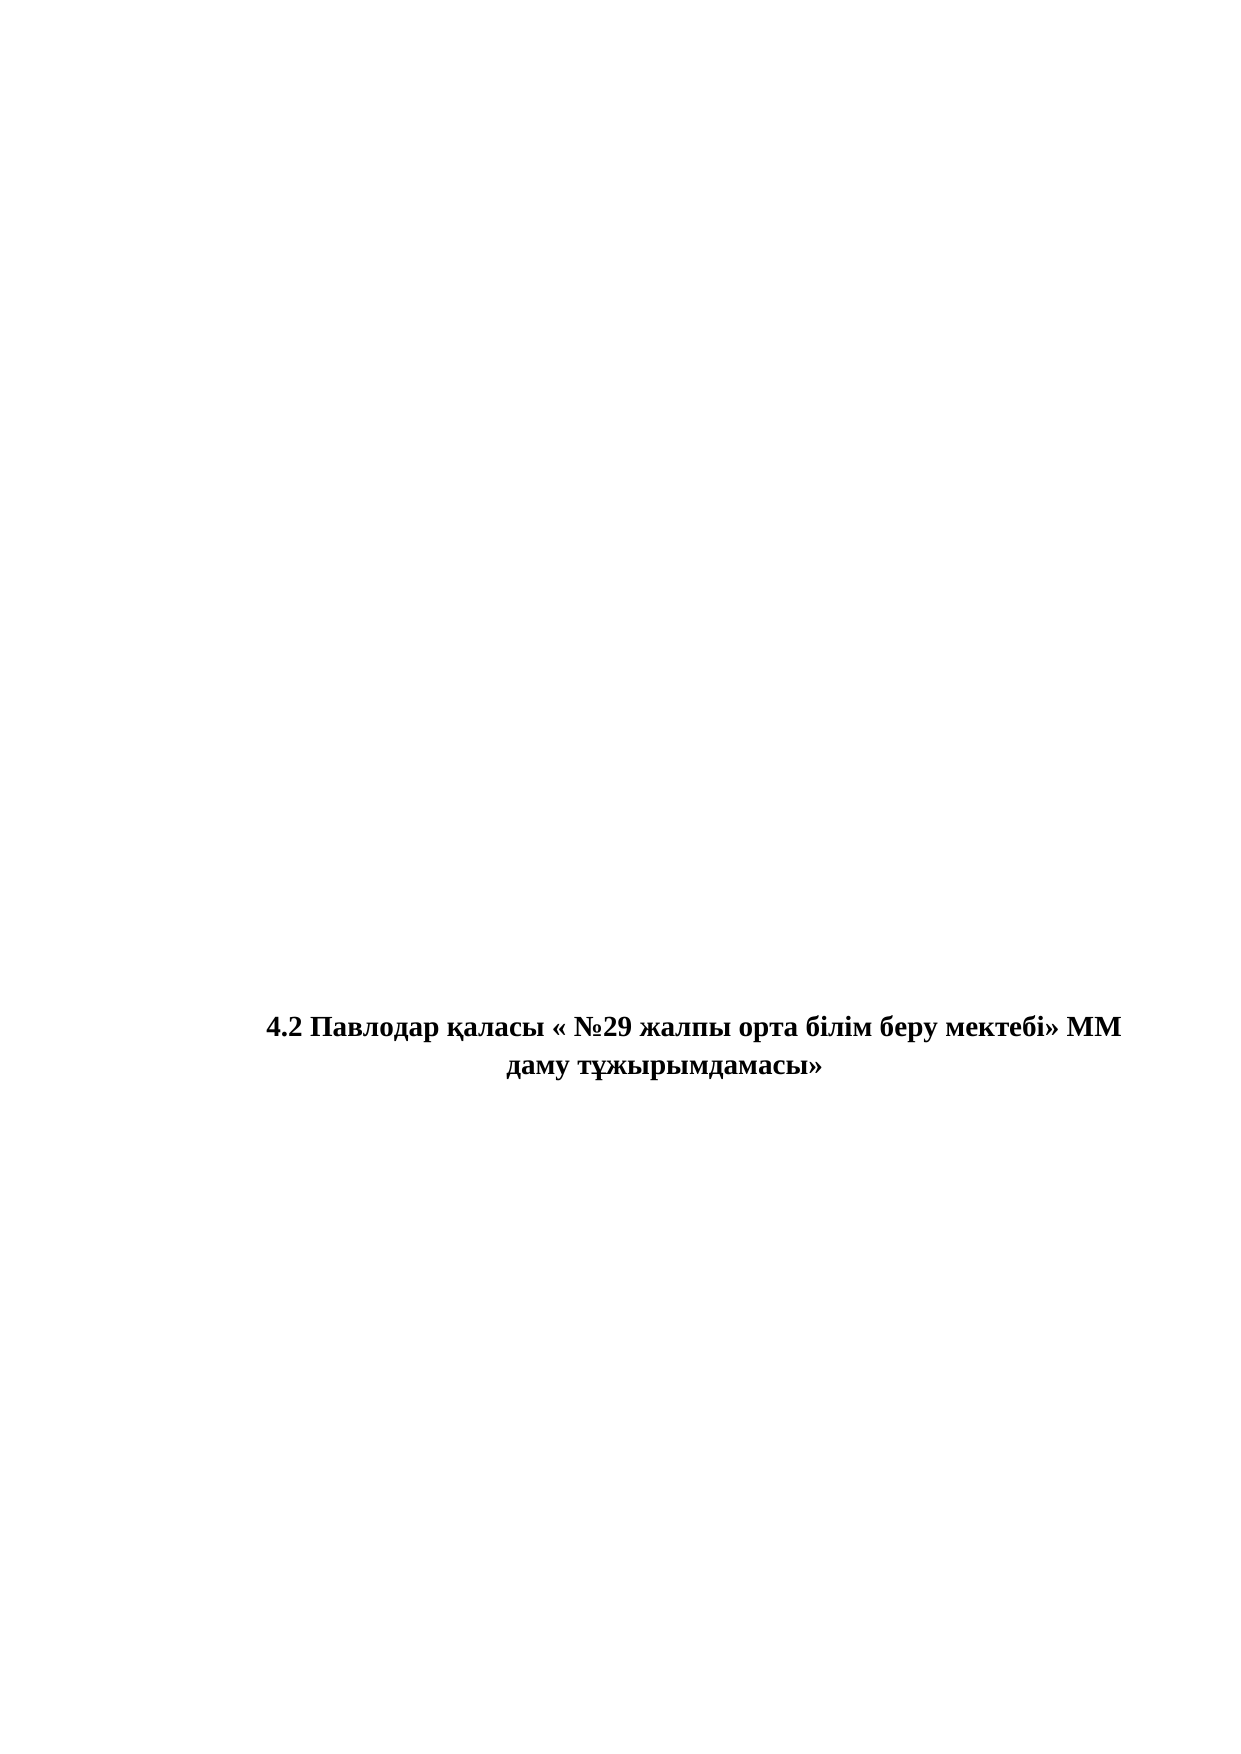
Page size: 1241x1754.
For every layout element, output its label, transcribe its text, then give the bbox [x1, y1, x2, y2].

text 4.2 Павлодар қаласы « №29 жалпы орта білім беру мектебі» ММ даму тұжырымдамасы» [177, 1009, 1152, 1081]
